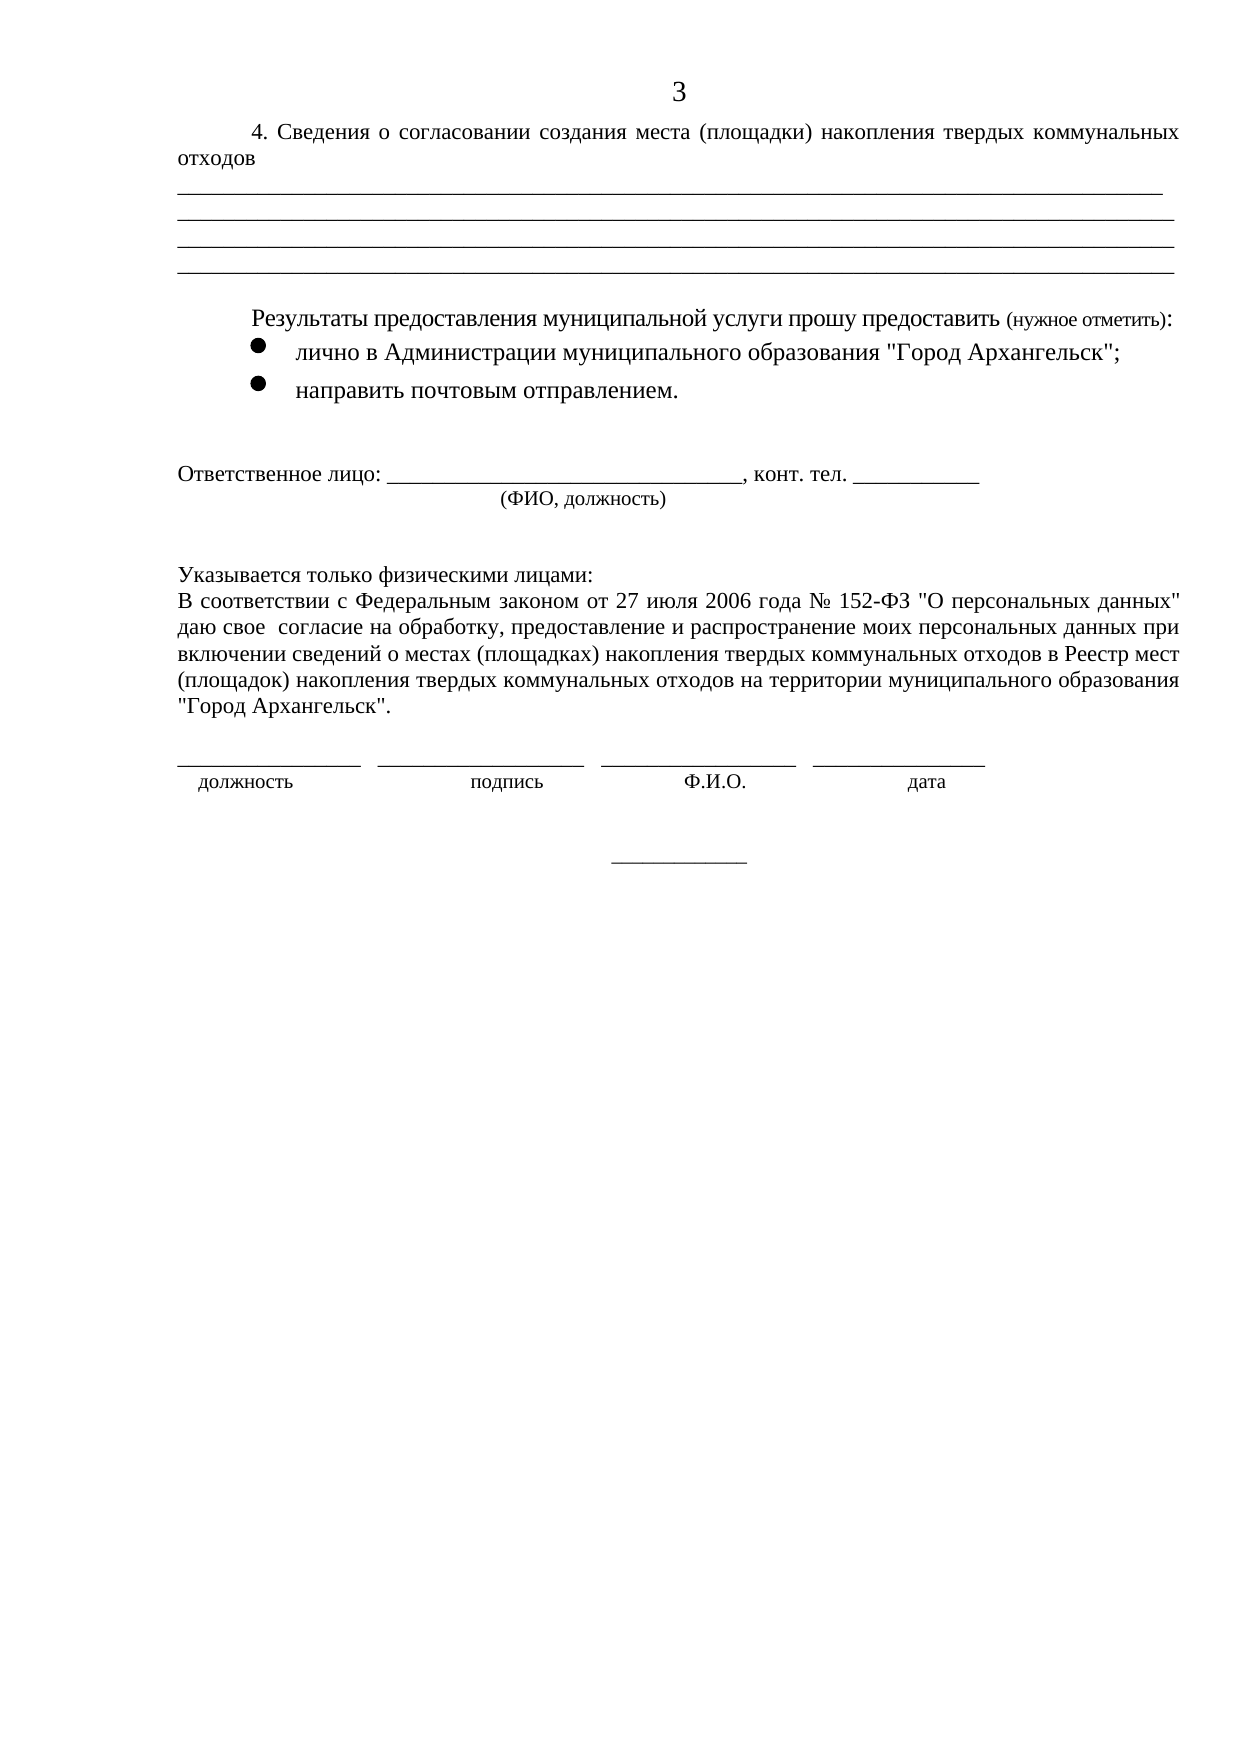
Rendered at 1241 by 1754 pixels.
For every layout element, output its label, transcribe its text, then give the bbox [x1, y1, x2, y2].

list лично в Администрации муниципального образования "Город Архангельск"; [177, 331, 1181, 369]
text Указывается только физическими лицами: [177, 561, 1181, 587]
text Ответственное лицо: _______________________________, конт. тел. ___________ [177, 460, 1181, 486]
text ________________ __________________ _________________ _______________ [177, 743, 1181, 769]
text должность подпись Ф.И.О. дата [177, 769, 1181, 793]
text 4. Сведения о согласовании создания места (площадки) накопления твердых коммунальных отходов [177, 118, 1181, 171]
text ______________________________________________________________________________________ [177, 171, 1181, 197]
text Результаты предоставления муниципальной услуги прошу предоставить (нужное отметить): [177, 303, 1181, 331]
text (ФИО, должность) [177, 486, 1181, 510]
text _______________________________________________________________________________________ [177, 223, 1181, 250]
text _____________ [177, 841, 1181, 866]
text _______________________________________________________________________________________ [177, 250, 1181, 276]
list направить почтовым отправлением. [177, 369, 1181, 407]
text _______________________________________________________________________________________ [177, 197, 1181, 223]
text В соответствии с Федеральным законом от 27 июля 2006 года № 152-ФЗ "О персональных данных" даю свое согласие на обработку, предоставление и распространение моих персональных данных при включении сведений о местах (площадках) накопления твердых коммунальных отходов в Реестр мест (площадок) накопления твердых коммунальных отходов на территории муниципального образования "Город Архангельск". [177, 587, 1181, 719]
